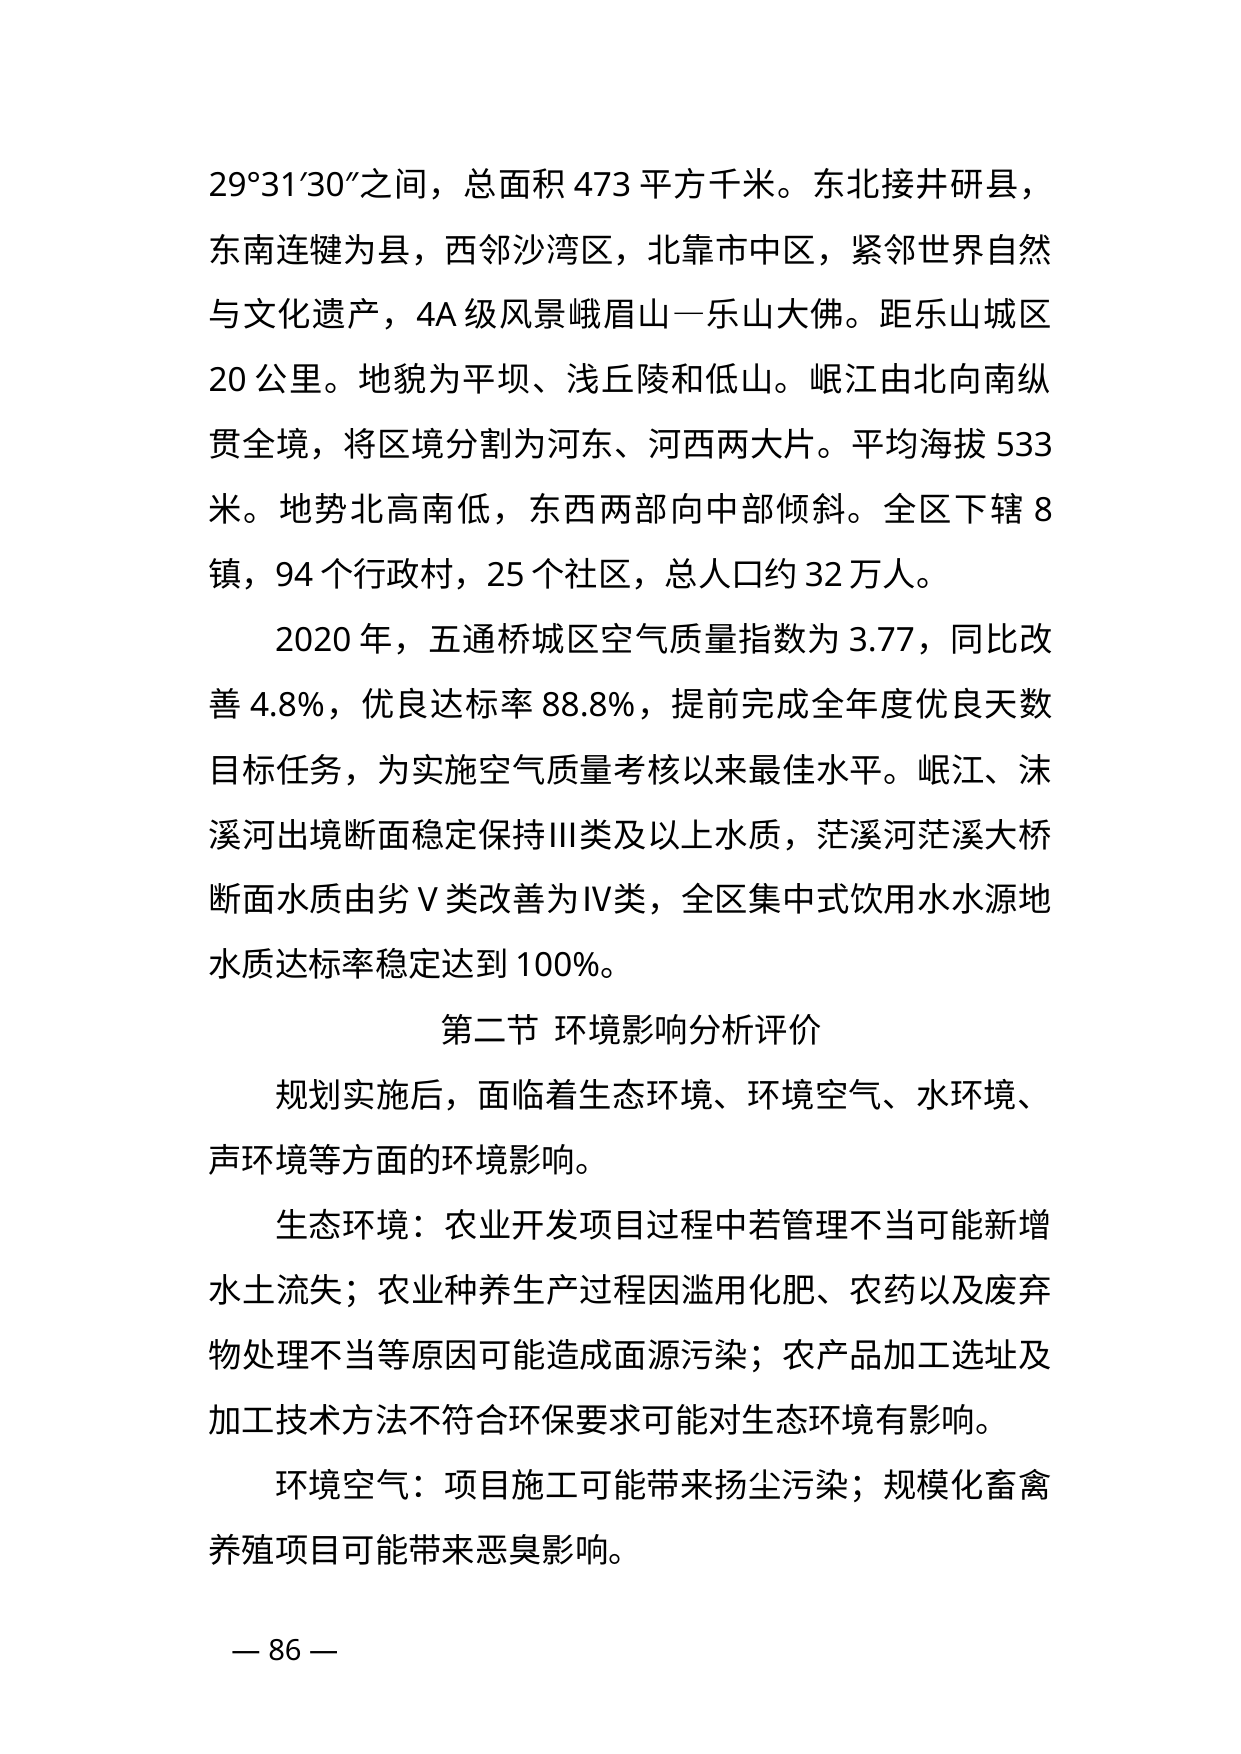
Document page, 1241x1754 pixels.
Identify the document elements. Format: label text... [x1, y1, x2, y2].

text 环境空气：项目施工可能带来扬尘污染；规模化畜禽养殖项目可能带来恶臭影响。 [208, 1450, 1053, 1580]
subtitle 第二节 环境影响分析评价 [208, 995, 1053, 1060]
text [208, 150, 1053, 605]
text 2020年，五通桥城区空气质量指数为3.77，同比改善4.8%，优良达标率88.8%，提前完成全年度优良天数目标任务，为实施空气质量考核以来最佳水平。岷江、沫溪河出境断面稳定保持Ⅲ类及以上水质，茫溪河茫溪大桥断面水质由劣V类改善为Ⅳ类，全区集中式饮用水水源地水质达标率稳定达到100%。 [208, 605, 1053, 995]
text 规划实施后，面临着生态环境、环境空气、水环境、声环境等方面的环境影响。 [208, 1060, 1053, 1190]
text 生态环境：农业开发项目过程中若管理不当可能新增水土流失；农业种养生产过程因滥用化肥、农药以及废弃物处理不当等原因可能造成面源污染；农产品加工选址及加工技术方法不符合环保要求可能对生态环境有影响。 [208, 1190, 1053, 1450]
